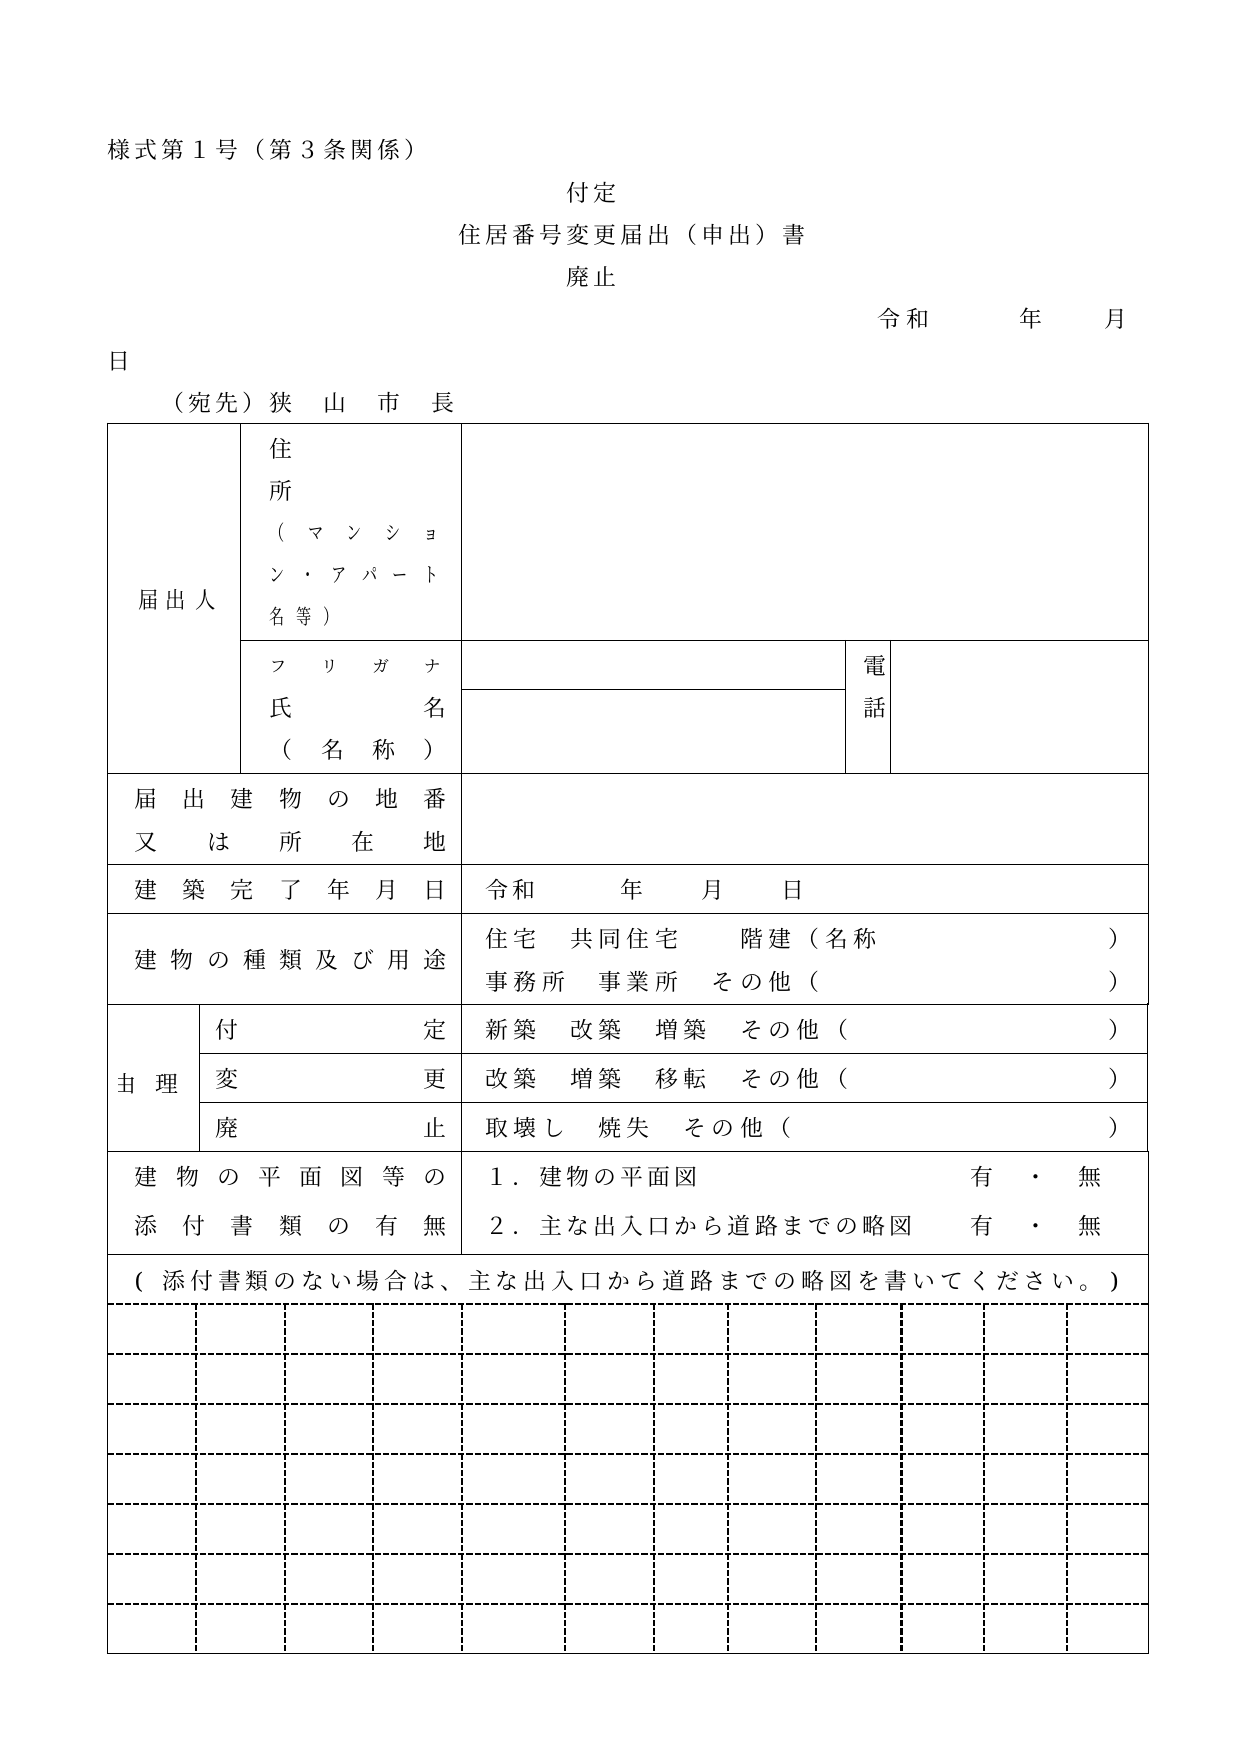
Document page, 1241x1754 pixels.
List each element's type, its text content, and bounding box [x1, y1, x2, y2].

table_cell 付定 [200, 1005, 461, 1053]
table_cell [462, 1353, 565, 1403]
table_cell [285, 1353, 373, 1403]
table_cell [1067, 1353, 1148, 1403]
table_cell [728, 1303, 816, 1353]
table_cell [816, 1553, 901, 1603]
table_cell 建物の種類及び用途 [108, 914, 461, 1004]
table_cell [728, 1603, 816, 1653]
table_cell [891, 641, 1148, 773]
table_cell [984, 1303, 1067, 1353]
table_cell 廃止 [200, 1103, 461, 1151]
table_cell [285, 1303, 373, 1353]
table_cell [462, 690, 845, 773]
table_cell [728, 1503, 816, 1553]
table_cell 住宅 共同住宅 階建（名称 ） 事務所 事業所 その他（ ） [462, 914, 1148, 1004]
table_cell [462, 641, 845, 689]
table_cell 令和 年 月 日 [462, 865, 1148, 913]
table_cell [728, 1553, 816, 1603]
table_cell [196, 1553, 285, 1603]
table_cell [565, 1403, 654, 1453]
text （宛先）狭 山 市 長 [107, 380, 1133, 422]
table_cell [901, 1603, 984, 1653]
table_cell [654, 1353, 728, 1403]
table_cell [816, 1503, 901, 1553]
table_cell [196, 1303, 285, 1353]
table_cell [901, 1453, 984, 1503]
table_cell (添付書類のない場合は、主な出入口から道路までの略図を書いてください。) [108, 1255, 1148, 1303]
table_cell [1067, 1603, 1148, 1653]
table_cell [196, 1403, 285, 1453]
table_cell [816, 1603, 901, 1653]
table_cell [816, 1453, 901, 1503]
table_cell [462, 1503, 565, 1553]
text 廃止 [107, 254, 1133, 296]
table_header 届出人 [108, 424, 240, 773]
table_cell 改築 増築 移転 その他（ ） [462, 1054, 1147, 1102]
table_cell [373, 1553, 462, 1603]
table_cell [108, 1553, 196, 1603]
table_cell [462, 1553, 565, 1603]
table_cell [901, 1503, 984, 1553]
table_cell [984, 1603, 1067, 1653]
table_cell 理 由 [108, 1005, 199, 1151]
table_cell [196, 1503, 285, 1553]
table_cell [108, 1453, 196, 1503]
table_cell [654, 1303, 728, 1353]
table_cell [816, 1303, 901, 1353]
table_cell [1067, 1403, 1148, 1453]
table_cell 届出建物の地番 又は所在地 [108, 774, 461, 864]
table_cell [1067, 1303, 1148, 1353]
table_cell [728, 1353, 816, 1403]
table_cell [654, 1403, 728, 1453]
table_cell [462, 1603, 565, 1653]
table_header 住所 （マンション・アパート名等） [241, 424, 461, 640]
table_cell 新築 改築 増築 その他（ ） [462, 1005, 1147, 1053]
table_cell [373, 1403, 462, 1453]
table_cell [462, 774, 1148, 864]
table_cell 電話 [846, 641, 890, 773]
table_cell 取壊し 焼失 その他（ ） [462, 1103, 1147, 1151]
table_cell [901, 1403, 984, 1453]
table_cell [462, 1453, 565, 1503]
table_cell [285, 1453, 373, 1503]
table_cell [816, 1353, 901, 1403]
table_cell [1067, 1453, 1148, 1503]
table_cell フリガナ 氏名 （名称） [241, 641, 461, 773]
table_cell [373, 1303, 462, 1353]
text 様式第１号（第３条関係） [107, 128, 1133, 170]
table_cell [108, 1503, 196, 1553]
table_cell 建築完了年月日 [108, 865, 461, 913]
table_cell [654, 1553, 728, 1603]
table_cell [108, 1353, 196, 1403]
table_cell [984, 1553, 1067, 1603]
text 令和 年 月 日 [107, 296, 1133, 380]
table_cell [901, 1353, 984, 1403]
table_cell 建物の平面図等の 添付書類の有無 [108, 1152, 461, 1254]
table_cell [901, 1553, 984, 1603]
table_cell [816, 1403, 901, 1453]
table_cell [984, 1503, 1067, 1553]
table_cell [984, 1353, 1067, 1403]
table_cell [565, 1453, 654, 1503]
table_cell [373, 1453, 462, 1503]
table_cell [196, 1353, 285, 1403]
table_cell １．建物の平面図 有 ・ 無 ２．主な出入口から道路までの略図 有 ・ 無 [462, 1152, 1148, 1254]
table_cell [565, 1353, 654, 1403]
table_cell [901, 1303, 984, 1353]
table_cell [462, 1303, 565, 1353]
text 住居番号変更届出（申出）書 [107, 212, 1133, 254]
table_cell [984, 1453, 1067, 1503]
table_cell [373, 1503, 462, 1553]
table_cell [1067, 1553, 1148, 1603]
table_cell [654, 1453, 728, 1503]
table_cell [196, 1603, 285, 1653]
table_cell [462, 1403, 565, 1453]
table_cell [285, 1503, 373, 1553]
table_cell [728, 1403, 816, 1453]
table_cell [728, 1453, 816, 1503]
table_cell [285, 1603, 373, 1653]
table_cell [196, 1453, 285, 1503]
table_cell [565, 1553, 654, 1603]
table_cell [108, 1303, 196, 1353]
text 付定 [107, 170, 1133, 212]
table_cell 変更 [200, 1054, 461, 1102]
table_cell [108, 1603, 196, 1653]
table_cell [565, 1603, 654, 1653]
table_cell [373, 1353, 462, 1403]
table_cell [654, 1503, 728, 1553]
table_cell [565, 1303, 654, 1353]
table_header [462, 424, 1148, 640]
table_cell [373, 1603, 462, 1653]
table_cell [108, 1403, 196, 1453]
table_cell [984, 1403, 1067, 1453]
table_cell [285, 1403, 373, 1453]
table_cell [1067, 1503, 1148, 1553]
table_cell [285, 1553, 373, 1603]
table_cell [654, 1603, 728, 1653]
table_cell [565, 1503, 654, 1553]
